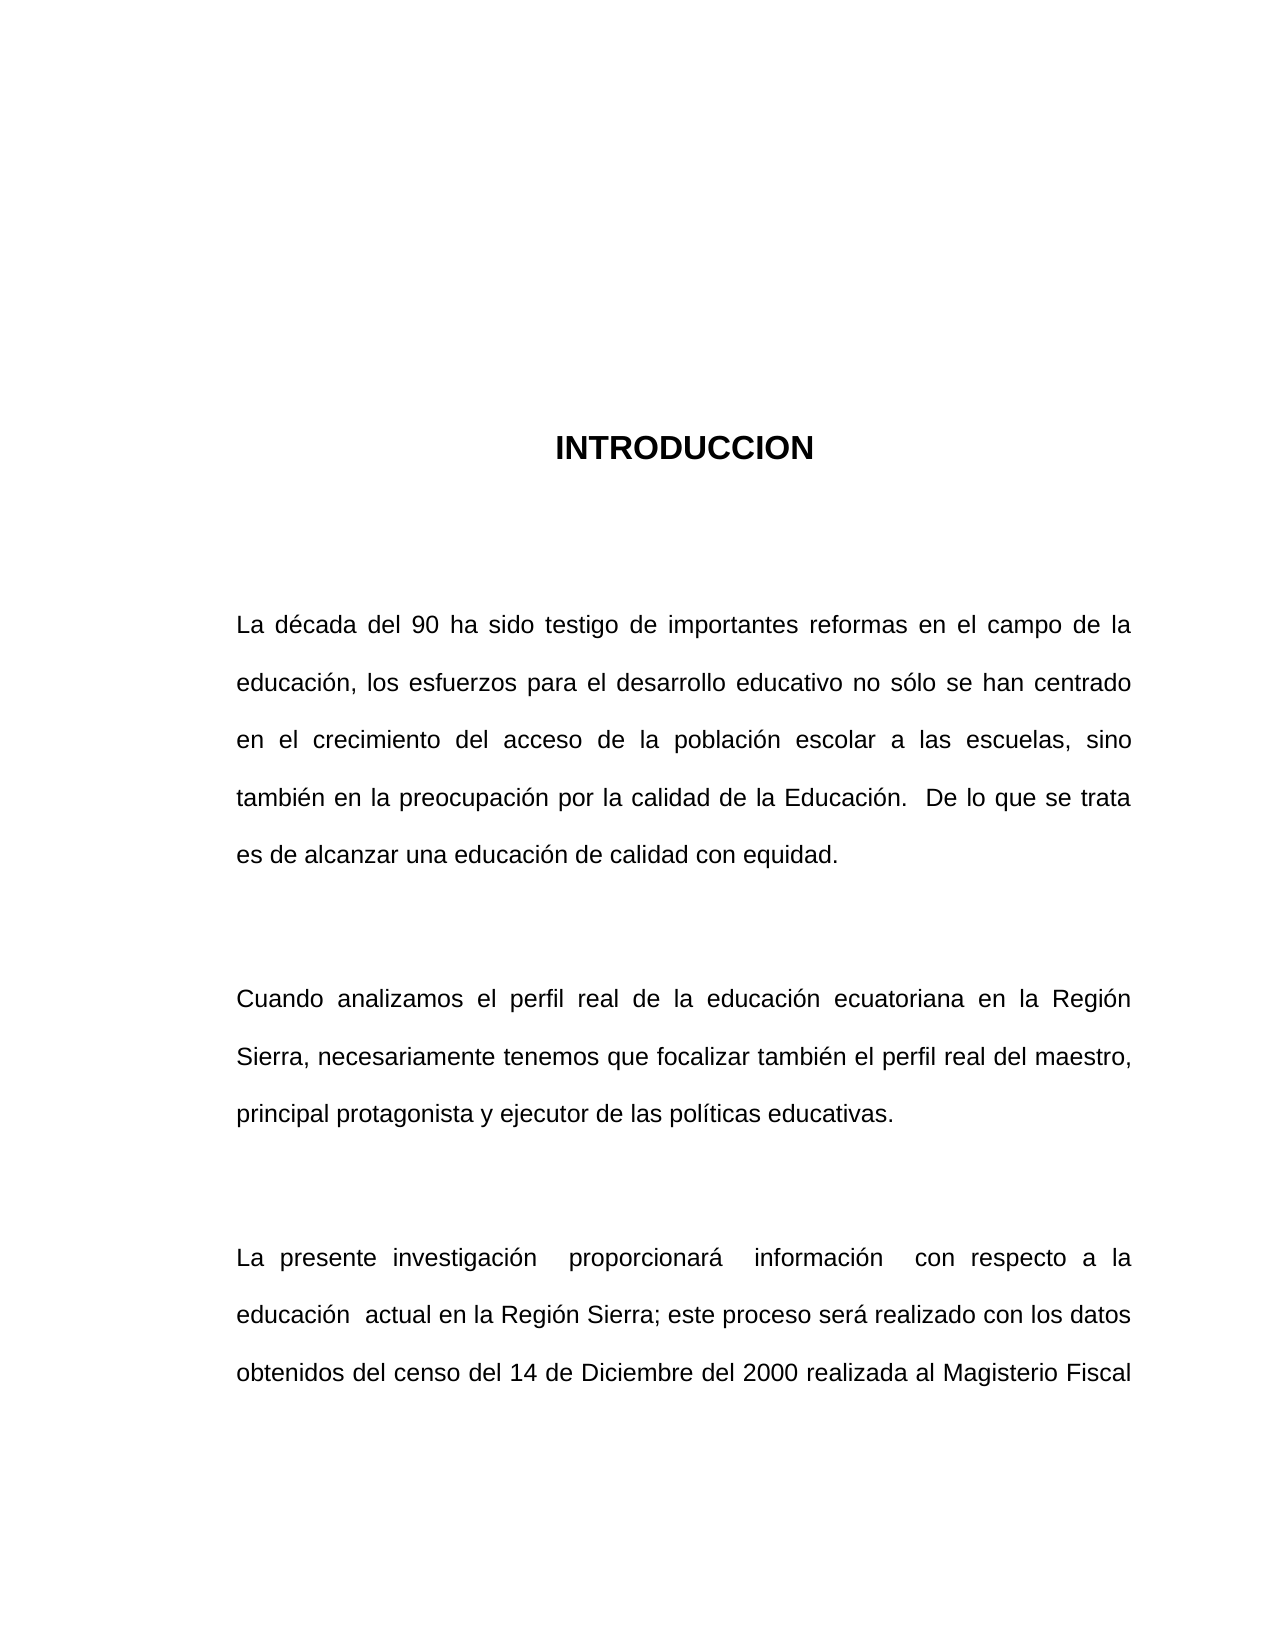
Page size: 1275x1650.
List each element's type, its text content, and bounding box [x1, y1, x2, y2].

text INTRODUCCION [236, 428, 1133, 467]
text Cuando analizamos el perfil real de la educación ecuatoriana en la Región Sierra, necesariamente tenemos que focalizar también el perfil real del maestro, principal protagonista y ejecutor de las políticas educativas. [236, 984, 1133, 1128]
text La década del 90 ha sido testigo de importantes reformas en el campo de la educación, los esfuerzos para el desarrollo educativo no sólo se han centrado en el crecimiento del acceso de la población escolar a las escuelas, sino también en la preocupación por la calidad de la Educación. De lo que se trata es de alcanzar una educación de calidad con equidad. [236, 610, 1133, 869]
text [236, 1243, 1133, 1387]
